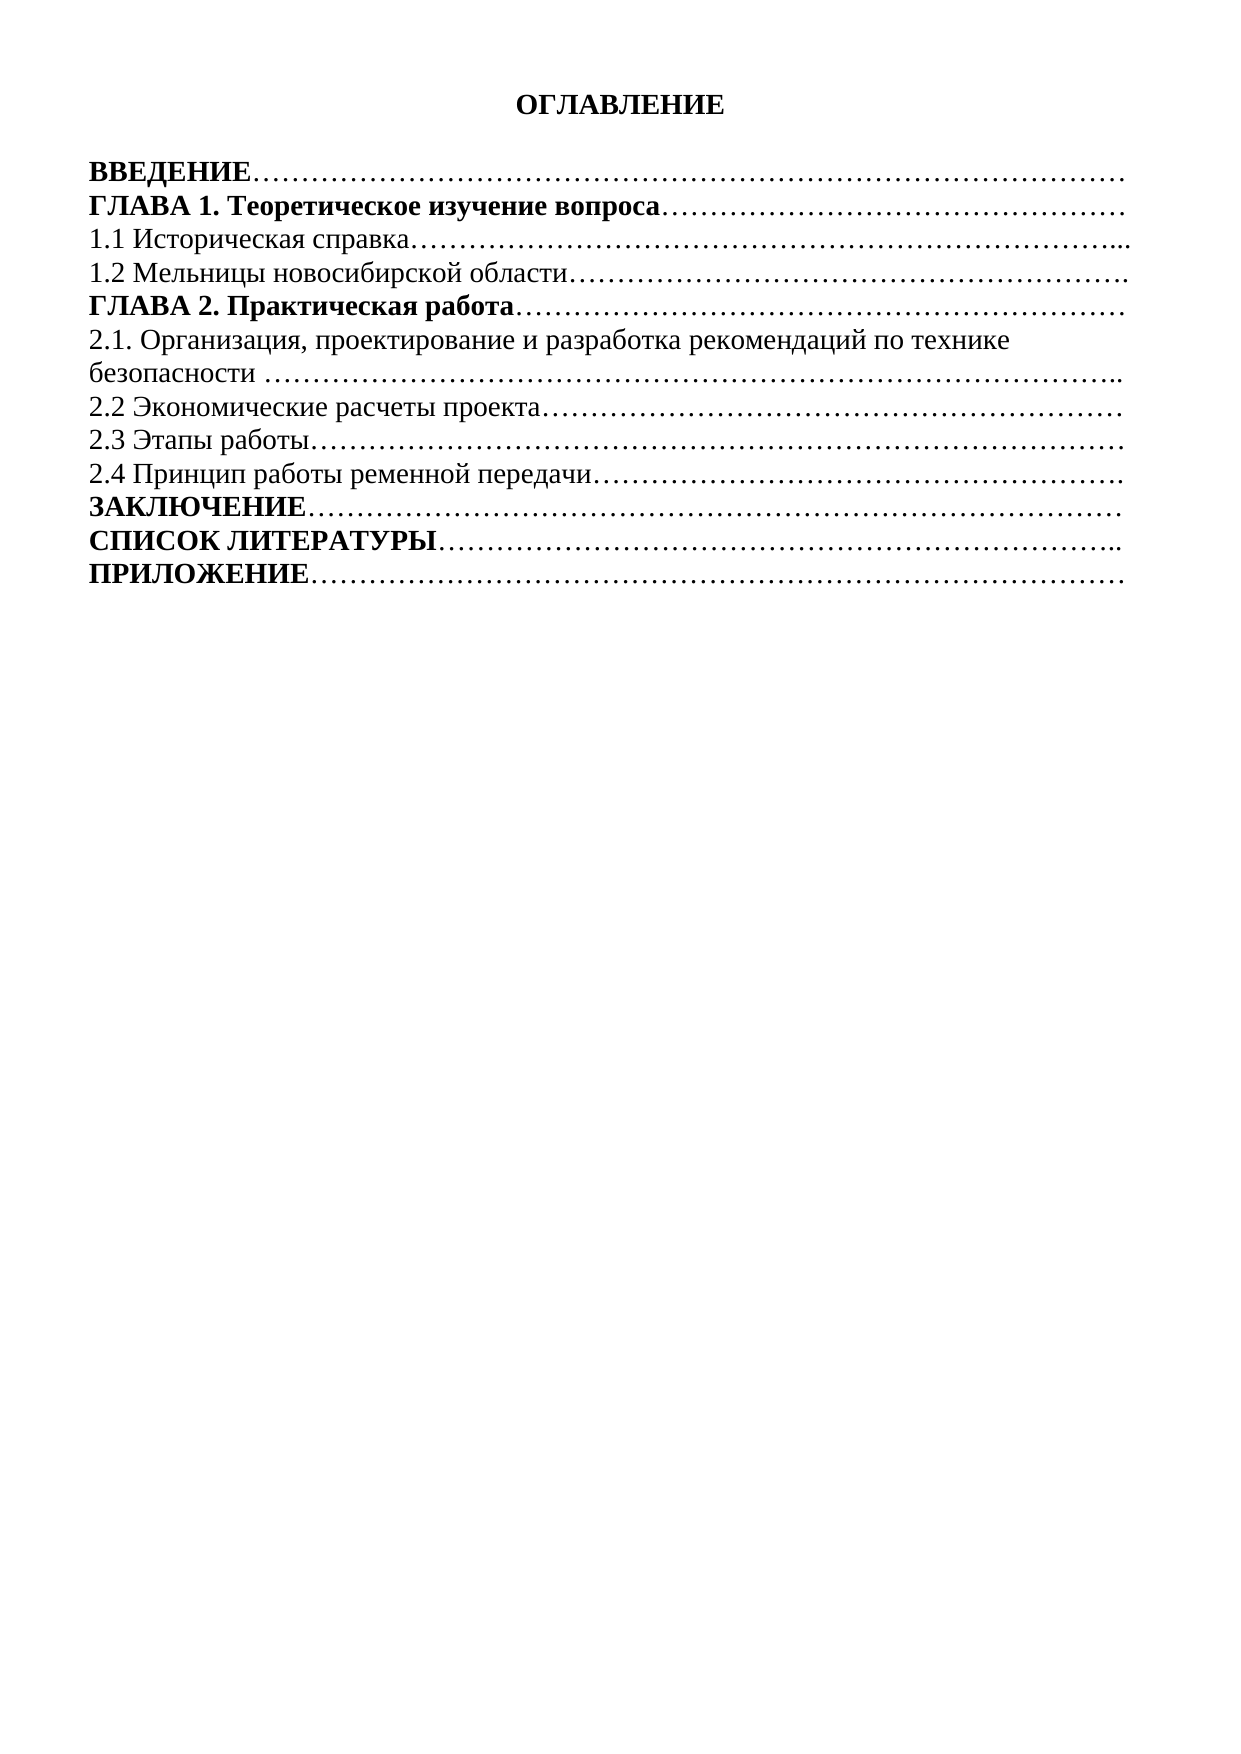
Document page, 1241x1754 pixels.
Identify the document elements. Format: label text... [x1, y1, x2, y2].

text ПРИЛОЖЕНИЕ………………………………………………………………………… [89, 557, 1152, 590]
text 2.4 Принцип работы ременной передачи………………………………………………. [89, 456, 1152, 489]
text ГЛАВА 2. Практическая работа……………………………………………………… [89, 288, 1152, 322]
text ВВЕДЕНИЕ……………………………………………………………………………… [89, 154, 1152, 188]
list Мельницы новосибирской области…………………………………………………. [89, 255, 1152, 288]
text 2.1. Организация, проектирование и разработка рекомендаций по технике безопасности …………………………………………………………………………….. [89, 322, 1152, 389]
text ГЛАВА 1. Теоретическое изучение вопроса………………………………………… [89, 188, 1152, 221]
text СПИСОК ЛИТЕРАТУРЫ…………………………………………………………….. [89, 523, 1152, 557]
text ЗАКЛЮЧЕНИЕ………………………………………………………………………… [89, 489, 1152, 523]
text 2.2 Экономические расчеты проекта…………………………………………………… [89, 389, 1152, 422]
text ОГЛАВЛЕНИЕ [89, 87, 1152, 121]
text 2.3 Этапы работы………………………………………………………………………… [89, 422, 1152, 456]
list Историческая справка………………………………………………………………... [89, 221, 1152, 255]
